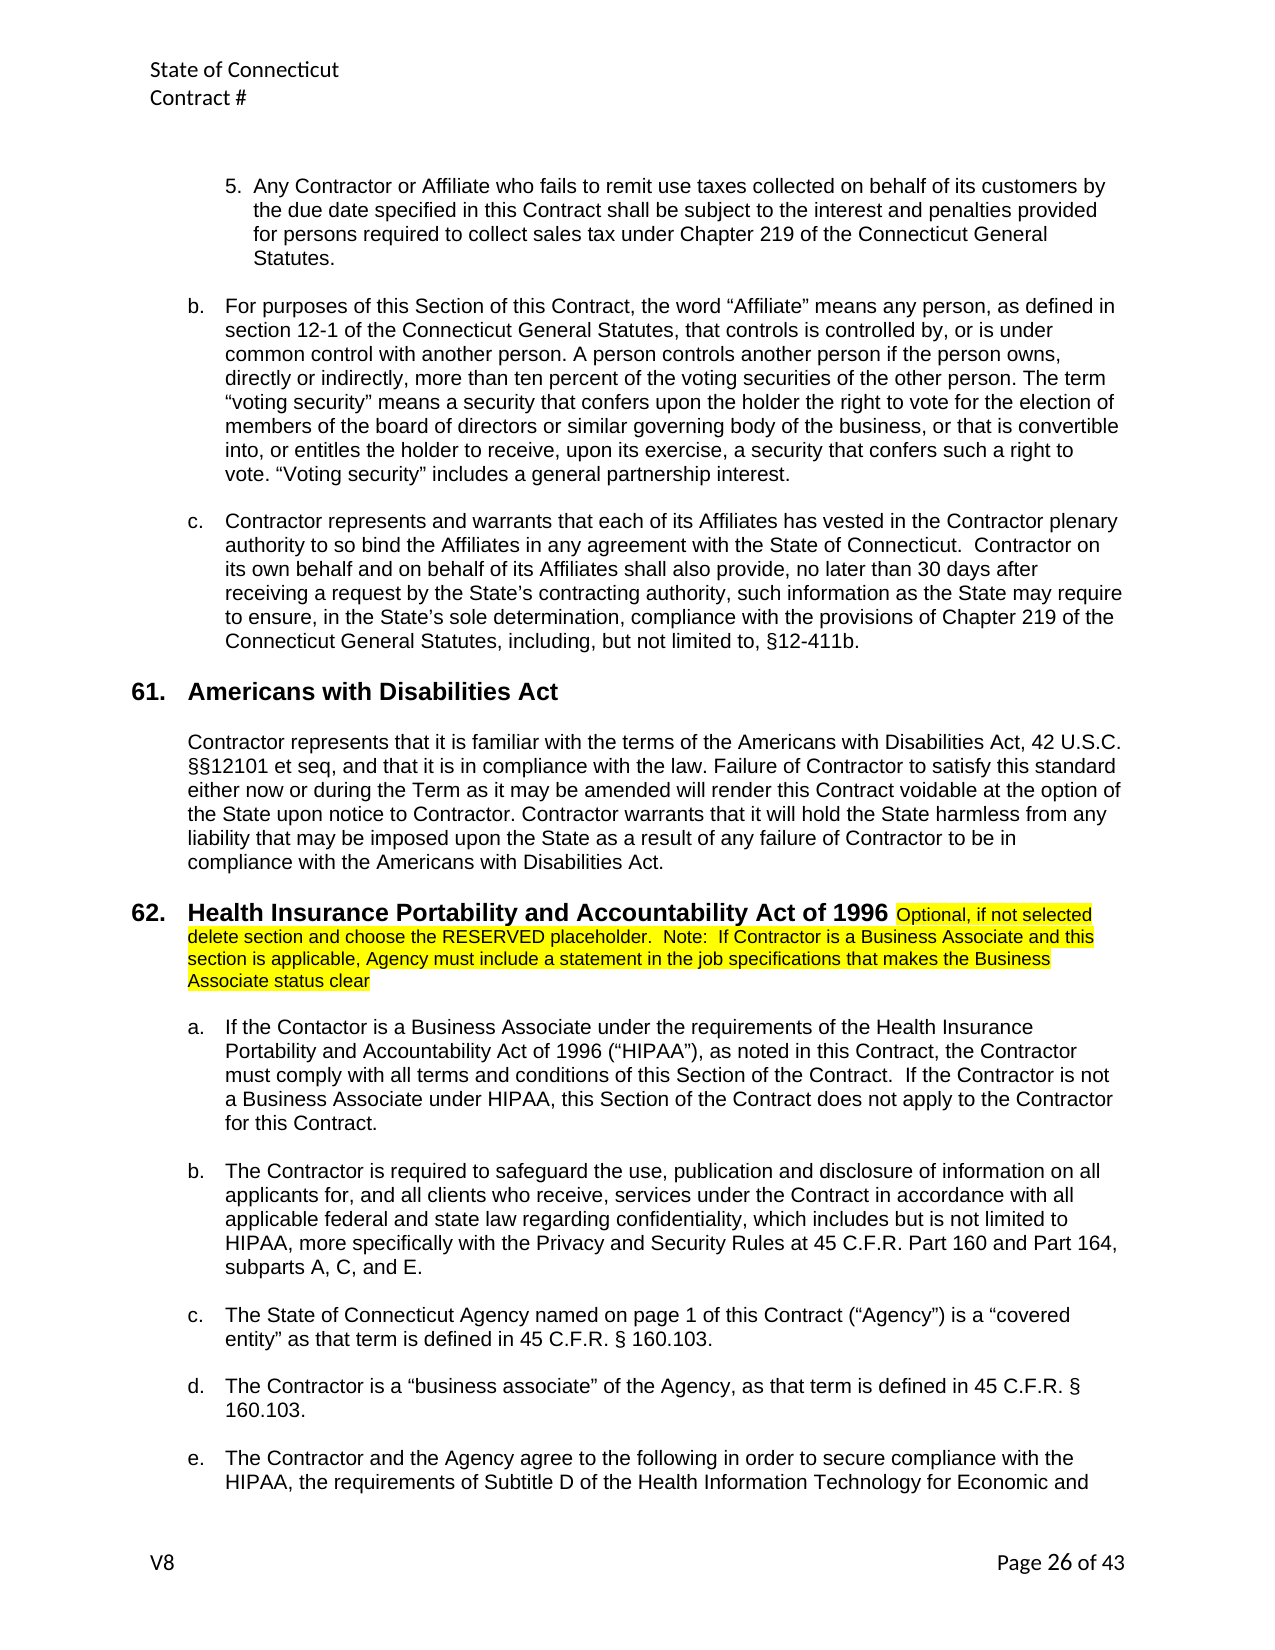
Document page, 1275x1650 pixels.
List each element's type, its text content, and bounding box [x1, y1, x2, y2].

text d. The Contractor is a “business associate” of the Agency, as that term is defined in 45 C.F.R. § 160.103. [187, 1374, 1125, 1422]
text b. The Contractor is required to safeguard the use, publication and disclosure of information on all applicants for, and all clients who receive, services under the Contract in accordance with all applicable federal and state law regarding confidentiality, which includes but is not limited to HIPAA, more specifically with the Privacy and Security Rules at 45 C.F.R. Part 160 and Part 164, subparts A, C, and E. [187, 1159, 1125, 1278]
text a. If the Contactor is a Business Associate under the requirements of the Health Insurance Portability and Accountability Act of 1996 (“HIPAA”), as noted in this Contract, the Contractor must comply with all terms and conditions of this Section of the Contract. If the Contractor is not a Business Associate under HIPAA, this Section of the Contract does not apply to the Contractor for this Contract. [187, 1015, 1125, 1135]
text b. For purposes of this Section of this Contract, the word “Affiliate” means any person, as defined in section 12-1 of the Connecticut General Statutes, that controls is controlled by, or is under common control with another person. A person controls another person if the person owns, directly or indirectly, more than ten percent of the voting securities of the other person. The term “voting security” means a security that confers upon the holder the right to vote for the election of members of the board of directors or similar governing body of the business, or that is convertible into, or entitles the holder to receive, upon its exercise, a security that confers such a right to vote. “Voting security” includes a general partnership interest. [187, 294, 1125, 485]
subtitle 61. Americans with Disabilities Act [131, 677, 1125, 706]
text c. Contractor represents and warrants that each of its Affiliates has vested in the Contractor plenary authority to so bind the Affiliates in any agreement with the State of Connecticut. Contractor on its own behalf and on behalf of its Affiliates shall also provide, no later than 30 days after receiving a request by the State’s contracting authority, such information as the State may require to ensure, in the State’s sole determination, compliance with the provisions of Chapter 219 of the Connecticut General Statutes, including, but not limited to, §12-411b. [187, 509, 1125, 653]
text c. The State of Connecticut Agency named on page 1 of this Contract (“Agency”) is a “covered entity” as that term is defined in 45 C.F.R. § 160.103. [187, 1302, 1125, 1350]
subtitle 62. Health Insurance Portability and Accountability Act of 1996 Optional, if not selected delete section and choose the RESERVED placeholder. Note: If Contractor is a Business Associate and this section is applicable, Agency must include a statement in the job specifications that makes the Business Associate status clear [131, 897, 1125, 991]
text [187, 1446, 1125, 1494]
text Contractor represents that it is familiar with the terms of the Americans with Disabilities Act, 42 U.S.C. §§12101 et seq, and that it is in compliance with the law. Failure of Contractor to satisfy this standard either now or during the Term as it may be amended will render this Contract voidable at the option of the State upon notice to Contractor. Contractor warrants that it will hold the State harmless from any liability that may be imposed upon the State as a result of any failure of Contractor to be in compliance with the Americans with Disabilities Act. [187, 730, 1125, 873]
text 5. Any Contractor or Affiliate who fails to remit use taxes collected on behalf of its customers by the due date specified in this Contract shall be subject to the interest and penalties provided for persons required to collect sales tax under Chapter 219 of the Connecticut General Statutes. [225, 174, 1125, 270]
